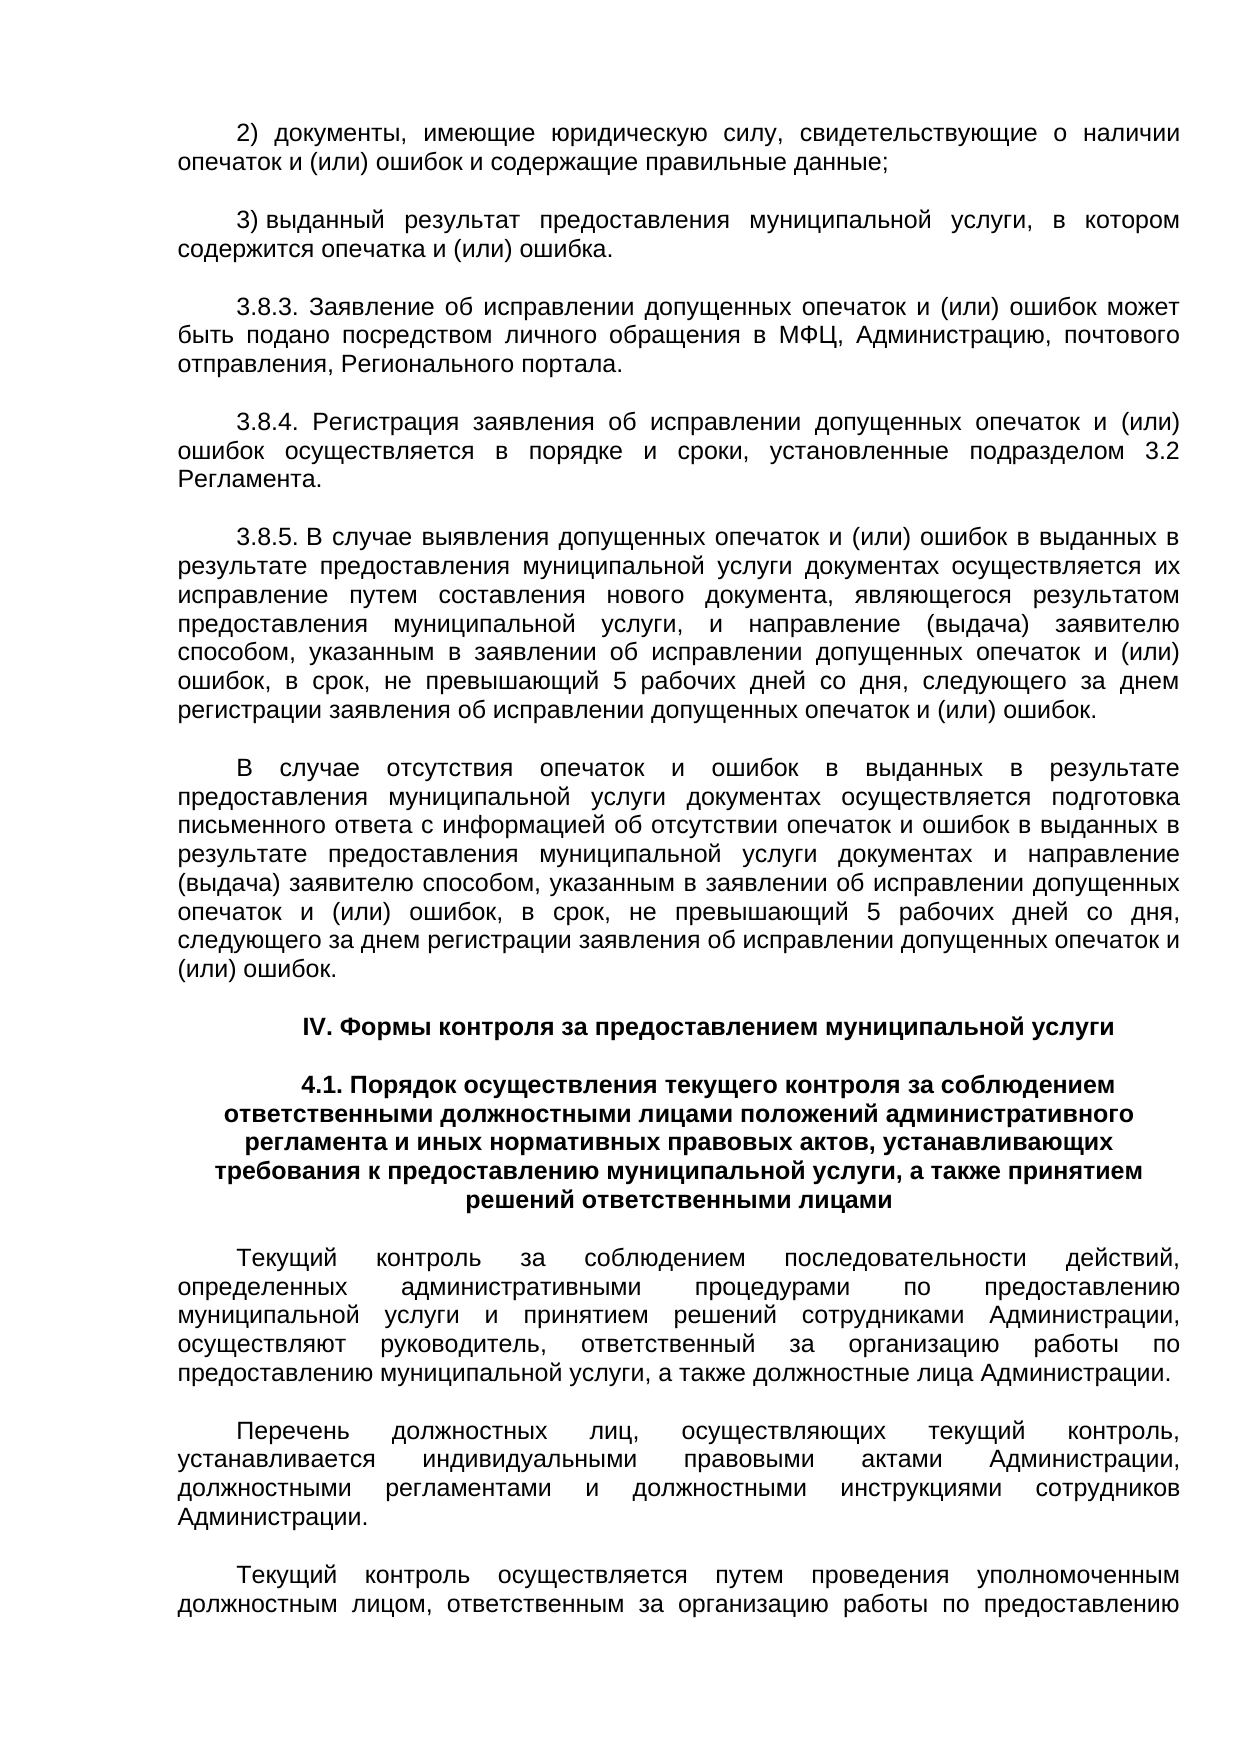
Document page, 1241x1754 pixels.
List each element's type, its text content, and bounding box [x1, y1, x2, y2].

text В случае отсутствия опечаток и ошибок в выданных в результате предоставления муниципальной услуги документах осуществляется подготовка письменного ответа с информацией об отсутствии опечаток и ошибок в выданных в результате предоставления муниципальной услуги документах и направление (выдача) заявителю способом, указанным в заявлении об исправлении допущенных опечаток и (или) ошибок, в срок, не превышающий 5 рабочих дней со дня, следующего за днем регистрации заявления об исправлении допущенных опечаток и (или) ошибок. [177, 753, 1181, 983]
text 3) выданный результат предоставления муниципальной услуги, в котором содержится опечатка и (или) ошибка. [177, 205, 1181, 262]
text Перечень должностных лиц, осуществляющих текущий контроль, устанавливается индивидуальными правовыми актами Администрации, должностными регламентами и должностными инструкциями сотрудников Администрации. [177, 1416, 1181, 1531]
text 3.8.3. Заявление об исправлении допущенных опечаток и (или) ошибок может быть подано посредством личного обращения в МФЦ, Администрацию, почтового отправления, Регионального портала. [177, 291, 1181, 378]
text 3.8.4. Регистрация заявления об исправлении допущенных опечаток и (или) ошибок осуществляется в порядке и сроки, установленные подразделом 3.2 Регламента. [177, 407, 1181, 493]
text IV. Формы контроля за предоставлением муниципальной услуги [177, 1012, 1181, 1041]
text 3.8.5. В случае выявления допущенных опечаток и (или) ошибок в выданных в результате предоставления муниципальной услуги документах осуществляется их исправление путем составления нового документа, являющегося результатом предоставления муниципальной услуги, и направление (выдача) заявителю способом, указанным в заявлении об исправлении допущенных опечаток и (или) ошибок, в срок, не превышающий 5 рабочих дней со дня, следующего за днем регистрации заявления об исправлении допущенных опечаток и (или) ошибок. [177, 522, 1181, 723]
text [177, 1560, 1181, 1617]
text 2) документы, имеющие юридическую силу, свидетельствующие о наличии опечаток и (или) ошибок и содержащие правильные данные; [177, 118, 1181, 176]
text Текущий контроль за соблюдением последовательности действий, определенных административными процедурами по предоставлению муниципальной услуги и принятием решений сотрудниками Администрации, осуществляют руководитель, ответственный за организацию работы по предоставлению муниципальной услуги, а также должностные лица Администрации. [177, 1243, 1181, 1386]
text 4.1. Порядок осуществления текущего контроля за соблюдением ответственными должностными лицами положений административного регламента и иных нормативных правовых актов, устанавливающих требования к предоставлению муниципальной услуги, а также принятием решений ответственными лицами [177, 1070, 1181, 1213]
